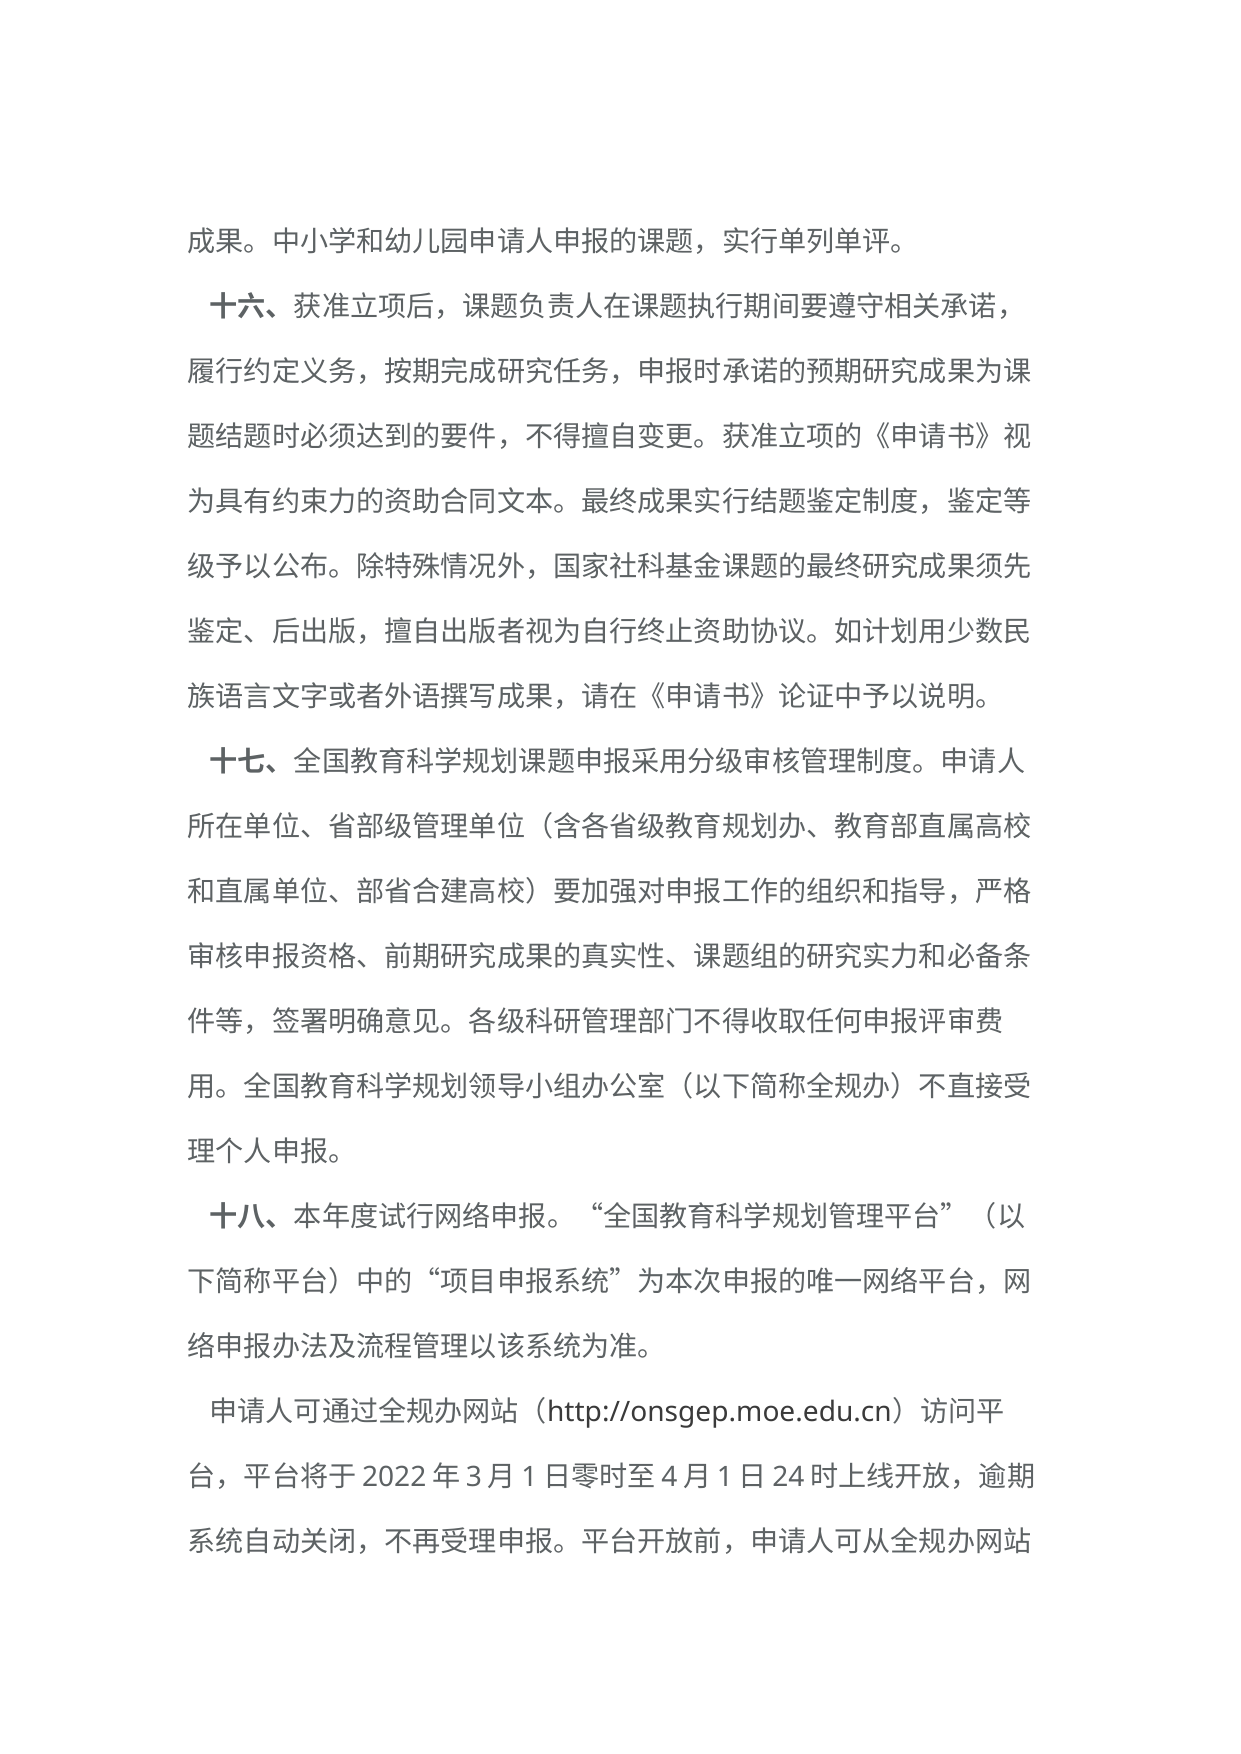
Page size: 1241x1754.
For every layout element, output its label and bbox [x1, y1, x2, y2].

table_header [188, 162, 1053, 1572]
